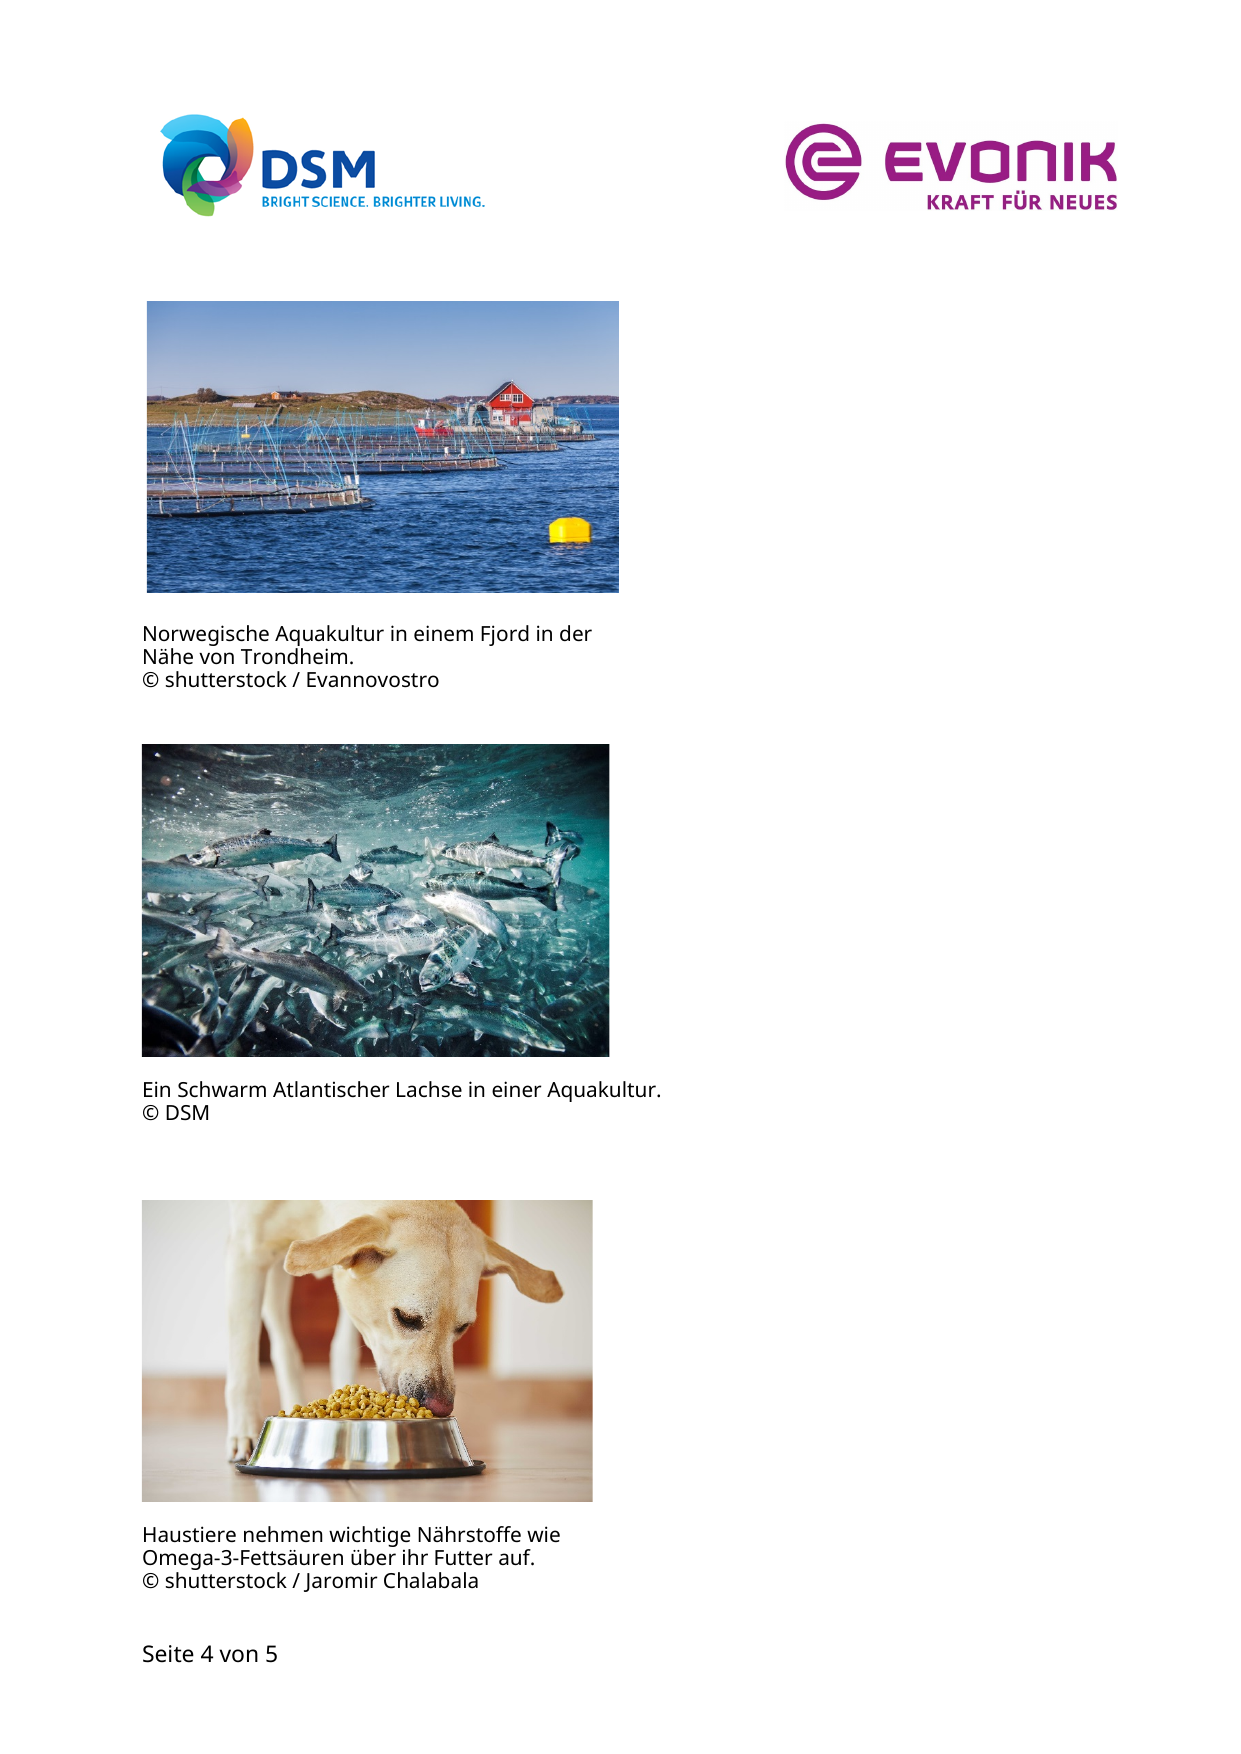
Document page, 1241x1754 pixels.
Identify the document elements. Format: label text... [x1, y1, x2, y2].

picture [141, 107, 503, 218]
text Ein Schwarm Atlantischer Lachse in einer Aquakultur. [142, 1079, 886, 1102]
text © shutterstock / Evannovostro [142, 669, 886, 692]
picture [784, 121, 1118, 211]
text © DSM [142, 1102, 886, 1125]
text © shutterstock / Jaromir Chalabala [142, 1570, 886, 1593]
picture [141, 1200, 593, 1502]
picture [146, 301, 619, 593]
text Haustiere nehmen wichtige Nährstoffe wie [142, 1524, 886, 1547]
text Norwegische Aquakultur in einem Fjord in der [142, 623, 886, 646]
picture [141, 744, 610, 1057]
text Nähe von Trondheim. [142, 646, 886, 669]
text Omega-3-Fettsäuren über ihr Futter auf. [142, 1547, 886, 1570]
